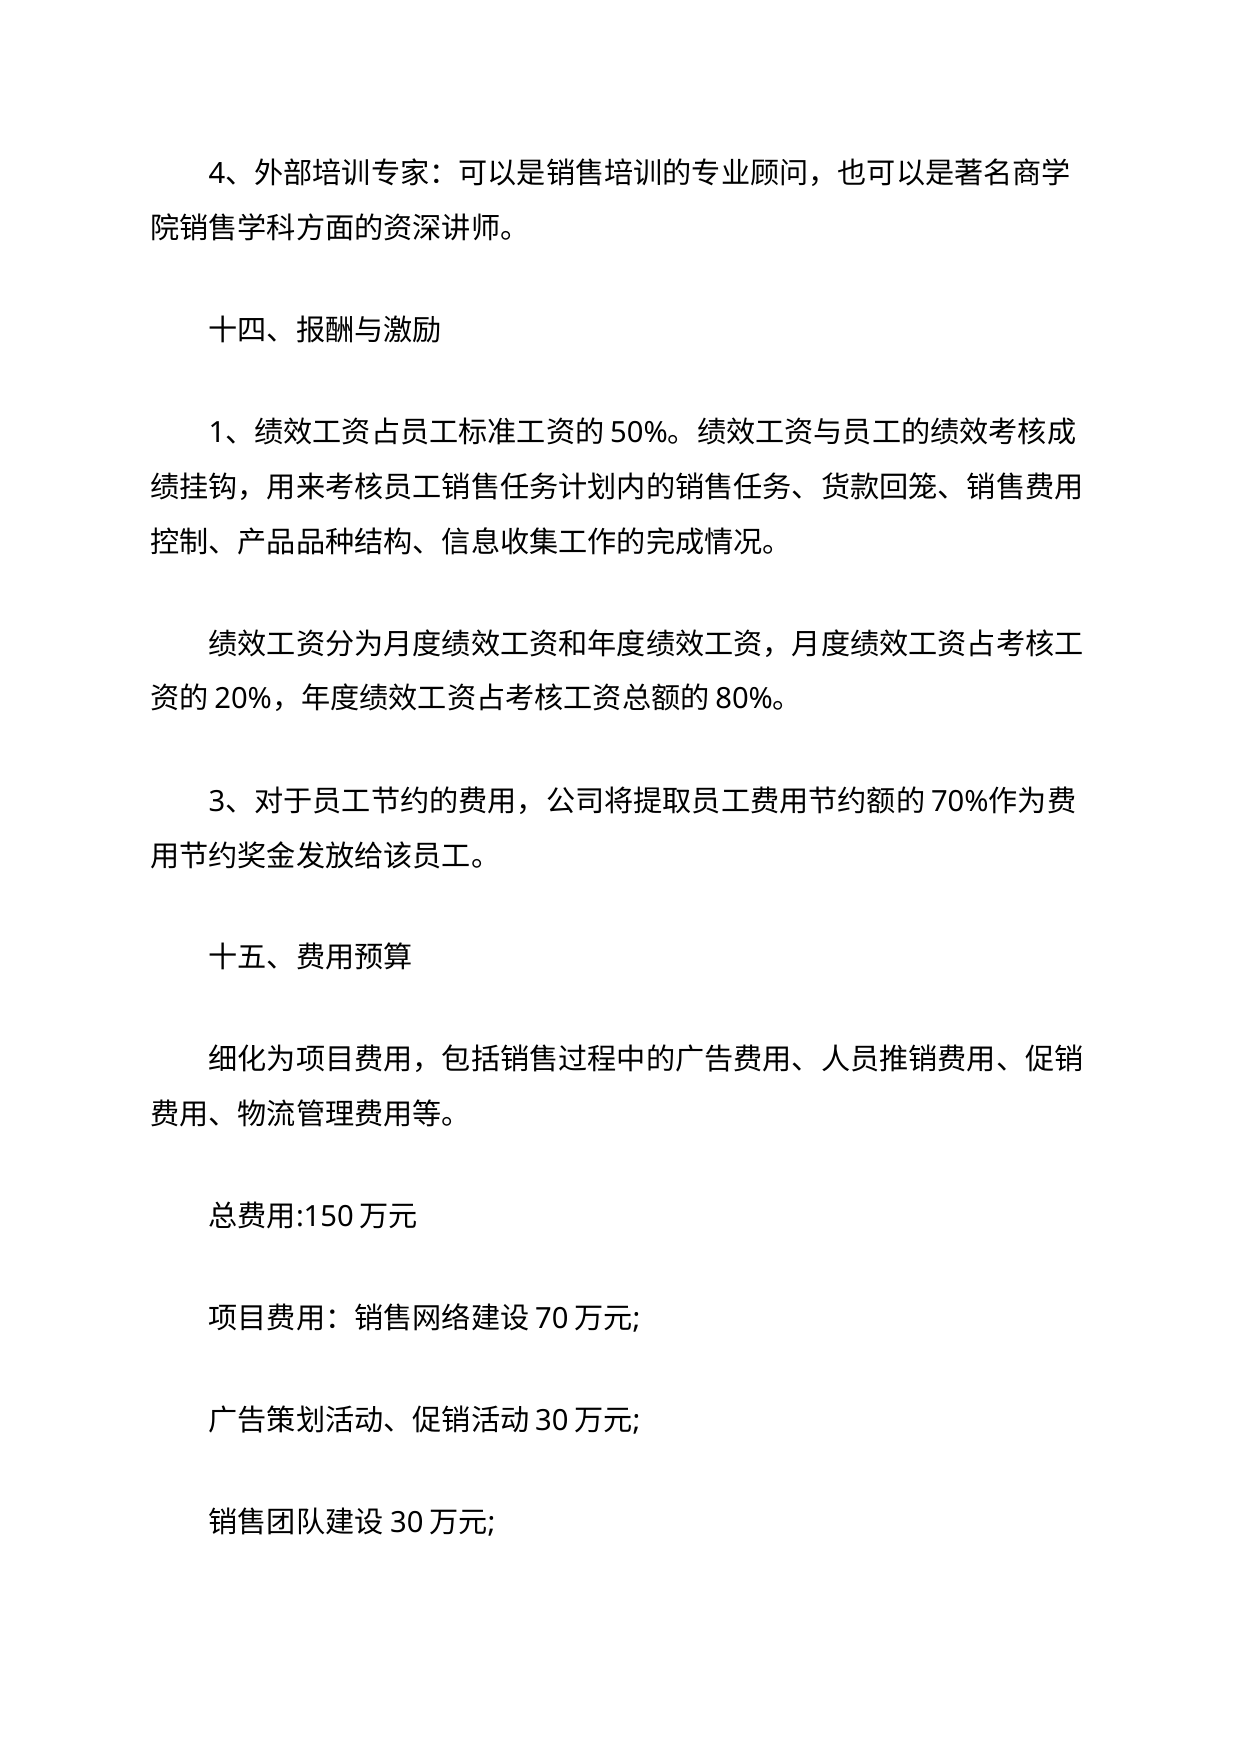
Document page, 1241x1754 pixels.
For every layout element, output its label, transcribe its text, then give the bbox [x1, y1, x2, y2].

text 3、对于员工节约的费用，公司将提取员工费用节约额的70%作为费用节约奖金发放给该员工。 [150, 777, 1090, 874]
text 4、外部培训专家：可以是销售培训的专业顾问，也可以是著名商学院销售学科方面的资深讲师。 [150, 150, 1090, 247]
text 广告策划活动、促销活动30万元; [150, 1396, 1090, 1439]
text 销售团队建设 30万元; [150, 1498, 1090, 1541]
text 十四、报酬与激励 [150, 307, 1090, 349]
text 绩效工资分为月度绩效工资和年度绩效工资，月度绩效工资占考核工资的20%，年度绩效工资占考核工资总额的80%。 [150, 620, 1090, 717]
text 1、绩效工资占员工标准工资的50%。绩效工资与员工的绩效考核成绩挂钩，用来考核员工销售任务计划内的销售任务、货款回笼、销售费用控制、产品品种结构、信息收集工作的完成情况。 [150, 408, 1090, 561]
text 细化为项目费用，包括销售过程中的广告费用、人员推销费用、促销费用、物流管理费用等。 [150, 1036, 1090, 1133]
text 总费用:150万元 [150, 1192, 1090, 1235]
text 项目费用：销售网络建设70万元; [150, 1294, 1090, 1337]
text 十五、费用预算 [150, 934, 1090, 976]
